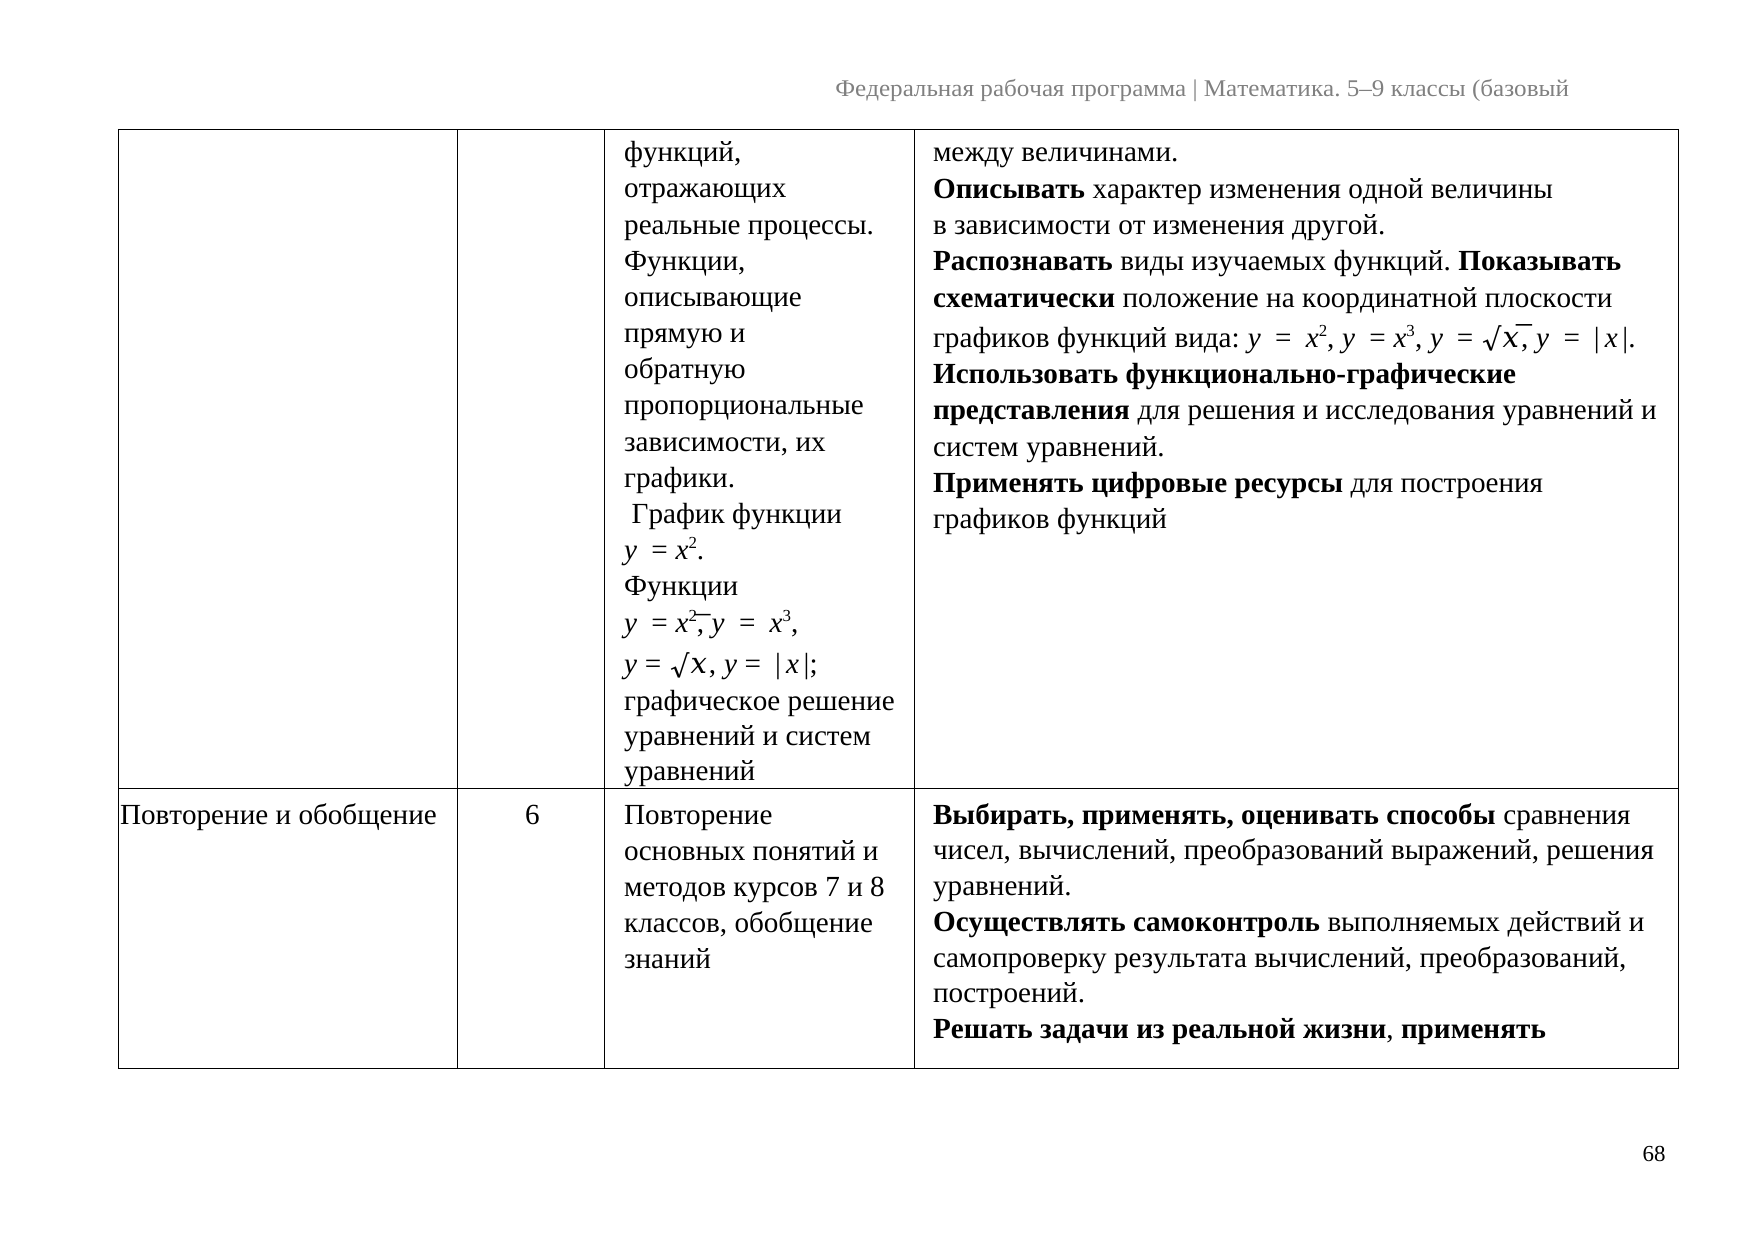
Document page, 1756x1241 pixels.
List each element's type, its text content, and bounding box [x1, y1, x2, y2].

table_cell Выбирать, применять, оценивать способы сравнения чисел, вычислений, преобразований выражений, решения уравнений. Осуществлять самоконтроль выполняемых действий и самопроверку результата вычислений, преобразований, построений. Решать задачи из реальной жизни, применять [915, 789, 1678, 1068]
table_header между величинами. Описывать характер изменения одной величины в зависимости от изменения другой. Распознавать виды изучаемых функций. Показывать схематически положение на координатной плоскости графиков функций вида: y = x2, y = x3, y = √𝑥, y = | х |. Использовать функционально-графические представления для решения и исследования уравнений и систем уравнений. Применять цифровые ресурсы для построения графиков функций [915, 130, 1678, 788]
table_header [119, 130, 457, 788]
table_cell 6 [458, 789, 604, 1068]
table_cell Повторение и обобщение [119, 789, 457, 1068]
table_header [458, 130, 604, 788]
table_cell Повторение основных понятий и методов курсов 7 и 8 классов, обобщение знаний [605, 789, 914, 1068]
table_header функций, отражающих реальные процессы. Функции, описывающие прямую и обратную пропорциональные зависимости, их графики. График функции y = x2. Функции y = x2, y = x3, y = √𝑥, y = | х |; графическое решение уравнений и систем уравнений [605, 130, 914, 788]
